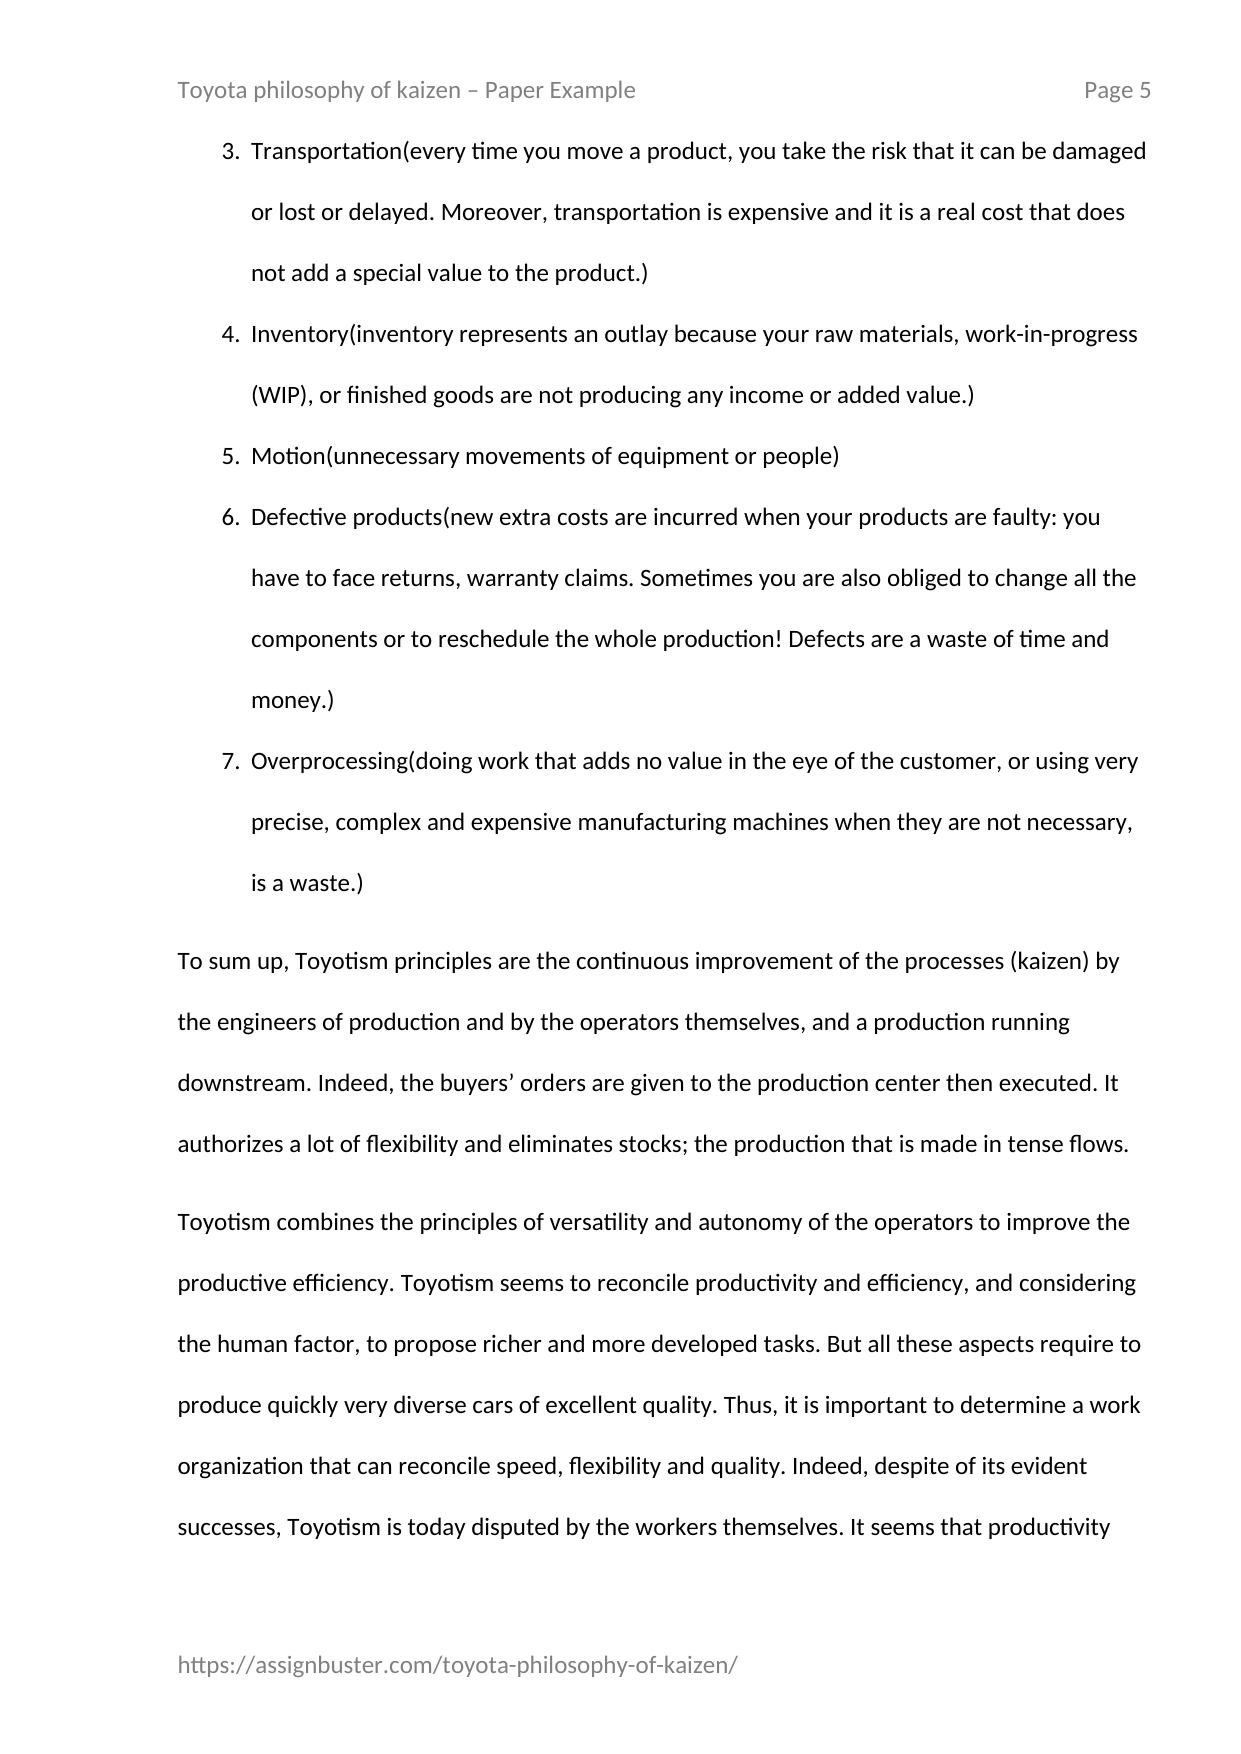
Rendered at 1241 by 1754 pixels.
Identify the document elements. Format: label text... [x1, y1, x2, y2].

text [177, 1206, 1152, 1542]
list Motion(unnecessary movements of equipment or people) [221, 440, 1152, 471]
list Defective products(new extra costs are incurred when your products are faulty: you have to face returns, warranty claims. Sometimes you are also obliged to change all the components or to reschedule the whole production! Defects are a waste of time and money.) [221, 501, 1152, 715]
list Overprocessing(doing work that adds no value in the eye of the customer, or using very precise, complex and expensive manufacturing machines when they are not necessary, is a waste.) [221, 745, 1152, 898]
text To sum up, Toyotism principles are the continuous improvement of the processes (kaizen) by the engineers of production and by the operators themselves, and a production running downstream. Indeed, the buyers’ orders are given to the production center then executed. It authorizes a lot of flexibility and eliminates stocks; the production that is made in tense flows. [177, 945, 1152, 1159]
list Transportation(every time you move a product, you take the risk that it can be damaged or lost or delayed. Moreover, transportation is expensive and it is a real cost that does not add a special value to the product.) [221, 135, 1152, 287]
list Inventory(inventory represents an outlay because your raw materials, work-in-progress (WIP), or finished goods are not producing any income or added value.) [221, 318, 1152, 409]
